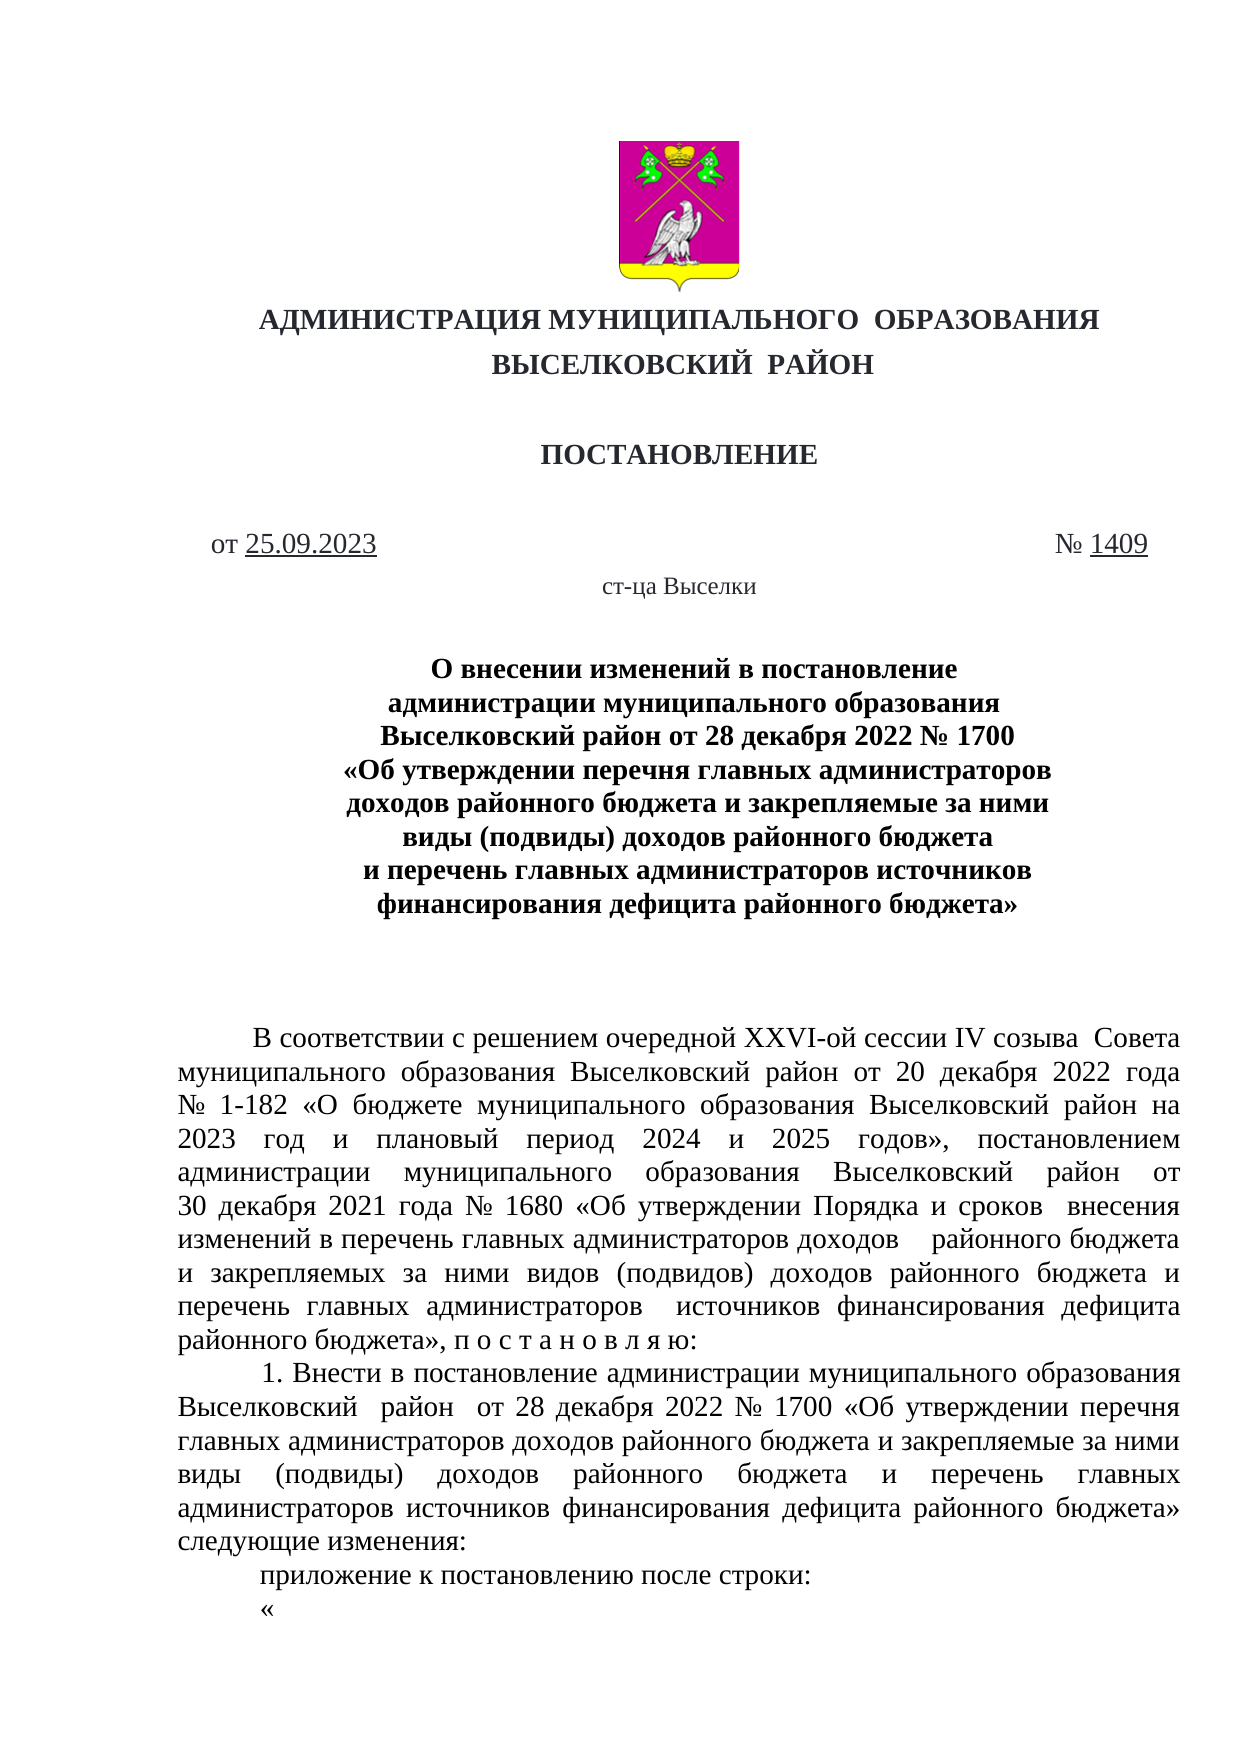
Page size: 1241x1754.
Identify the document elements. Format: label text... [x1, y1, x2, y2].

text и перечень главных администраторов источников [177, 852, 1181, 886]
text Выселковский район от 28 декабря 2022 № 1700 [177, 718, 1181, 752]
text АДМИНИСТРАЦИЯ МУНИЦИПАЛЬНОГО ОБРАЗОВАНИЯ [177, 302, 1181, 336]
picture [619, 141, 740, 292]
text администрации муниципального образования [177, 685, 1181, 718]
text приложение к постановлению после строки: [177, 1557, 1181, 1590]
text В соответствии с решением очередной XХVI-ой сессии IV созыва Совета муниципального образования Выселковский район от 20 декабря 2022 года № 1-182 «О бюджете муниципального образования Выселковский район на 2023 год и плановый период 2024 и 2025 годов», постановлением администрации муниципального образования Выселковский район от 30 декабря 2021 года № 1680 «Об утверждении Порядка и сроков внесения изменений в перечень главных администраторов доходов районного бюджета и закрепляемых за ними видов (подвидов) доходов районного бюджета и перечень главных администраторов источников финансирования дефицита районного бюджета», п о с т а н о в л я ю: [177, 1020, 1181, 1356]
text от 25.09.2023 № 1409 [177, 526, 1181, 560]
text « [177, 1590, 1181, 1624]
text О внесении изменений в постановление [177, 651, 1181, 685]
text «Об утверждении перечня главных администраторов [177, 752, 1181, 785]
text ПОСТАНОВЛЕНИЕ [177, 437, 1181, 470]
text 1. Внести в постановление администрации муниципального образования Выселковский район от 28 декабря 2022 № 1700 «Об утверждении перечня главных администраторов доходов районного бюджета и закрепляемые за ними виды (подвиды) доходов районного бюджета и перечень главных администраторов источников финансирования дефицита районного бюджета» следующие изменения: [177, 1356, 1181, 1557]
text ВЫСЕЛКОВСКИЙ РАЙОН [177, 347, 1181, 381]
text финансирования дефицита районного бюджета» [177, 886, 1181, 919]
text виды (подвиды) доходов районного бюджета [177, 819, 1181, 852]
text ст-ца Выселки [177, 571, 1181, 600]
text доходов районного бюджета и закрепляемые за ними [177, 785, 1181, 819]
